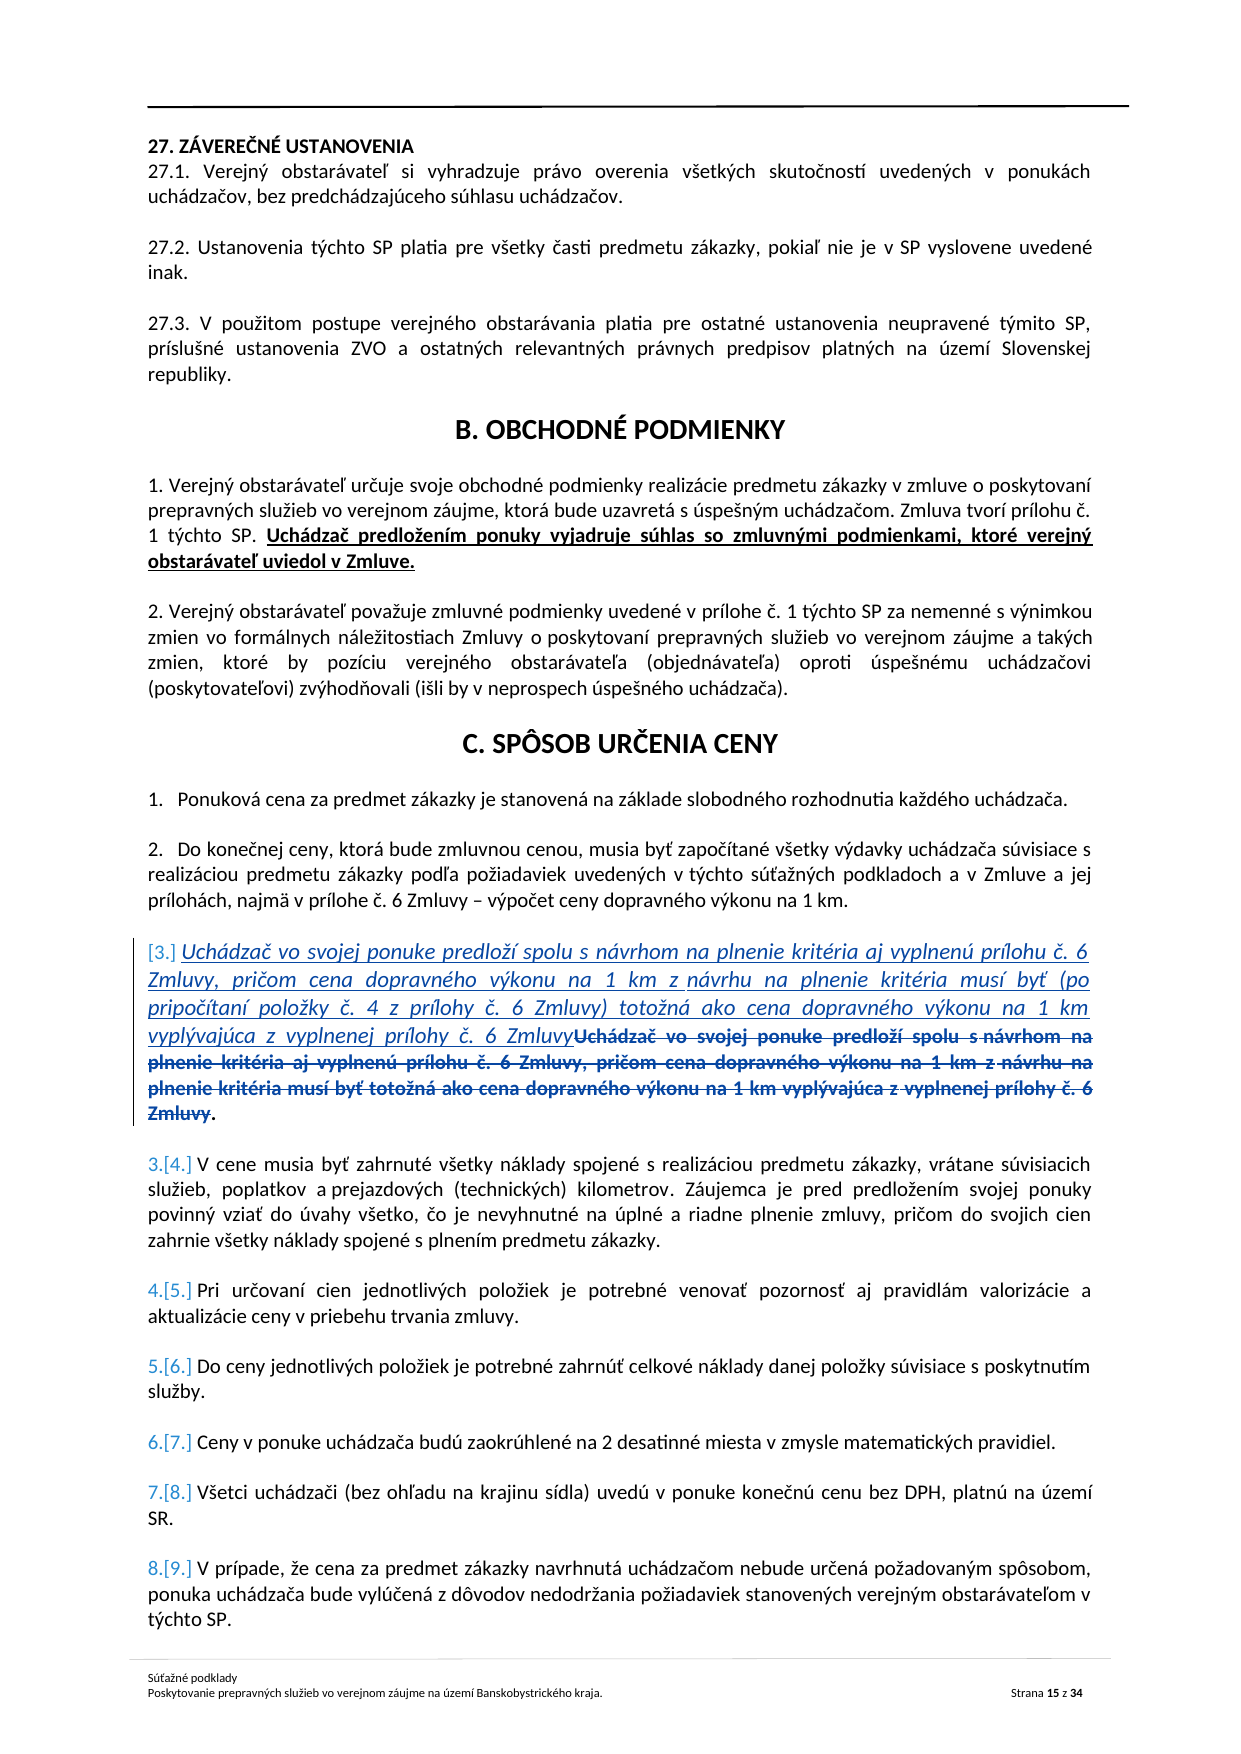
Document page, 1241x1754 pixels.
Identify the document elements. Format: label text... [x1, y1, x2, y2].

list Do ceny jednotlivých položiek je potrebné zahrnúť celkové náklady danej položky súvisiace s poskytnutím služby. [148, 1353, 1092, 1404]
text 27. ZÁVEREČNÉ USTANOVENIA [148, 133, 1092, 158]
list . [148, 937, 1092, 1089]
text 2. Verejný obstarávateľ považuje zmluvné podmienky uvedené v prílohe č. 1 týchto SP za nemenné s výnimkou zmien vo formálnych náležitostiach Zmluvy o poskytovaní prepravných služieb vo verejnom záujme a takých zmien, ktoré by pozíciu verejného obstarávateľa (objednávateľa) oproti úspešnému uchádzačovi (poskytovateľovi) zvýhodňovali (išli by v neprospech úspešného uchádzača). [148, 598, 1092, 700]
text C. SPÔSOB URČENIA CENY [148, 725, 1092, 761]
text 1. Verejný obstarávateľ určuje svoje obchodné podmienky realizácie predmetu zákazky v zmluve o poskytovaní prepravných služieb vo verejnom záujme, ktorá bude uzavretá s úspešným uchádzačom. Zmluva tvorí prílohu č. 1 týchto SP. Uchádzač predložením ponuky vyjadruje súhlas so zmluvnými podmienkami, ktoré verejný obstarávateľ uviedol v Zmluve. [148, 472, 1092, 573]
list . [148, 1090, 1092, 1126]
text 27.1. Verejný obstarávateľ si vyhradzuje právo overenia všetkých skutočností uvedených v ponukách uchádzačov, bez predchádzajúceho súhlasu uchádzačov. [148, 158, 1092, 209]
list V cene musia byť zahrnuté všetky náklady spojené s realizáciou predmetu zákazky, vrátane súvisiacich služieb, poplatkov a prejazdových (technických) kilometrov. Záujemca je pred predložením svojej ponuky povinný vziať do úvahy všetko, čo je nevyhnutné na úplné a riadne plnenie zmluvy, pričom do svojich cien zahrnie všetky náklady spojené s plnením predmetu zákazky. [148, 1151, 1092, 1252]
text 27.2. Ustanovenia týchto SP platia pre všetky časti predmetu zákazky, pokiaľ nie je v SP vyslovene uvedené inak. [148, 234, 1092, 285]
list Pri určovaní cien jednotlivých položiek je potrebné venovať pozornosť aj pravidlám valorizácie a aktualizácie ceny v priebehu trvania zmluvy. [148, 1277, 1092, 1328]
list V prípade, že cena za predmet zákazky navrhnutá uchádzačom nebude určená požadovaným spôsobom, ponuka uchádzača bude vylúčená z dôvodov nedodržania požiadaviek stanovených verejným obstarávateľom v týchto SP. [148, 1555, 1092, 1632]
list Všetci uchádzači (bez ohľadu na krajinu sídla) uvedú v ponuke konečnú cenu bez DPH, platnú na území SR. [148, 1479, 1092, 1530]
list Do konečnej ceny, ktorá bude zmluvnou cenou, musia byť započítané všetky výdavky uchádzača súvisiace s realizáciou predmetu zákazky podľa požiadaviek uvedených v týchto súťažných podkladoch a v Zmluve a jej prílohách, najmä v prílohe č. 6 Zmluvy – výpočet ceny dopravného výkonu na 1 km. [148, 836, 1092, 912]
text B. OBCHODNÉ PODMIENKY [148, 411, 1092, 447]
text 27.3. V použitom postupe verejného obstarávania platia pre ostatné ustanovenia neupravené týmito SP, príslušné ustanovenia ZVO a ostatných relevantných právnych predpisov platných na území Slovenskej republiky. [148, 310, 1092, 386]
list Ceny v ponuke uchádzača budú zaokrúhlené na 2 desatinné miesta v zmysle matematických pravidiel. [148, 1429, 1092, 1454]
list Ponuková cena za predmet zákazky je stanovená na základe slobodného rozhodnutia každého uchádzača. [148, 786, 1092, 811]
